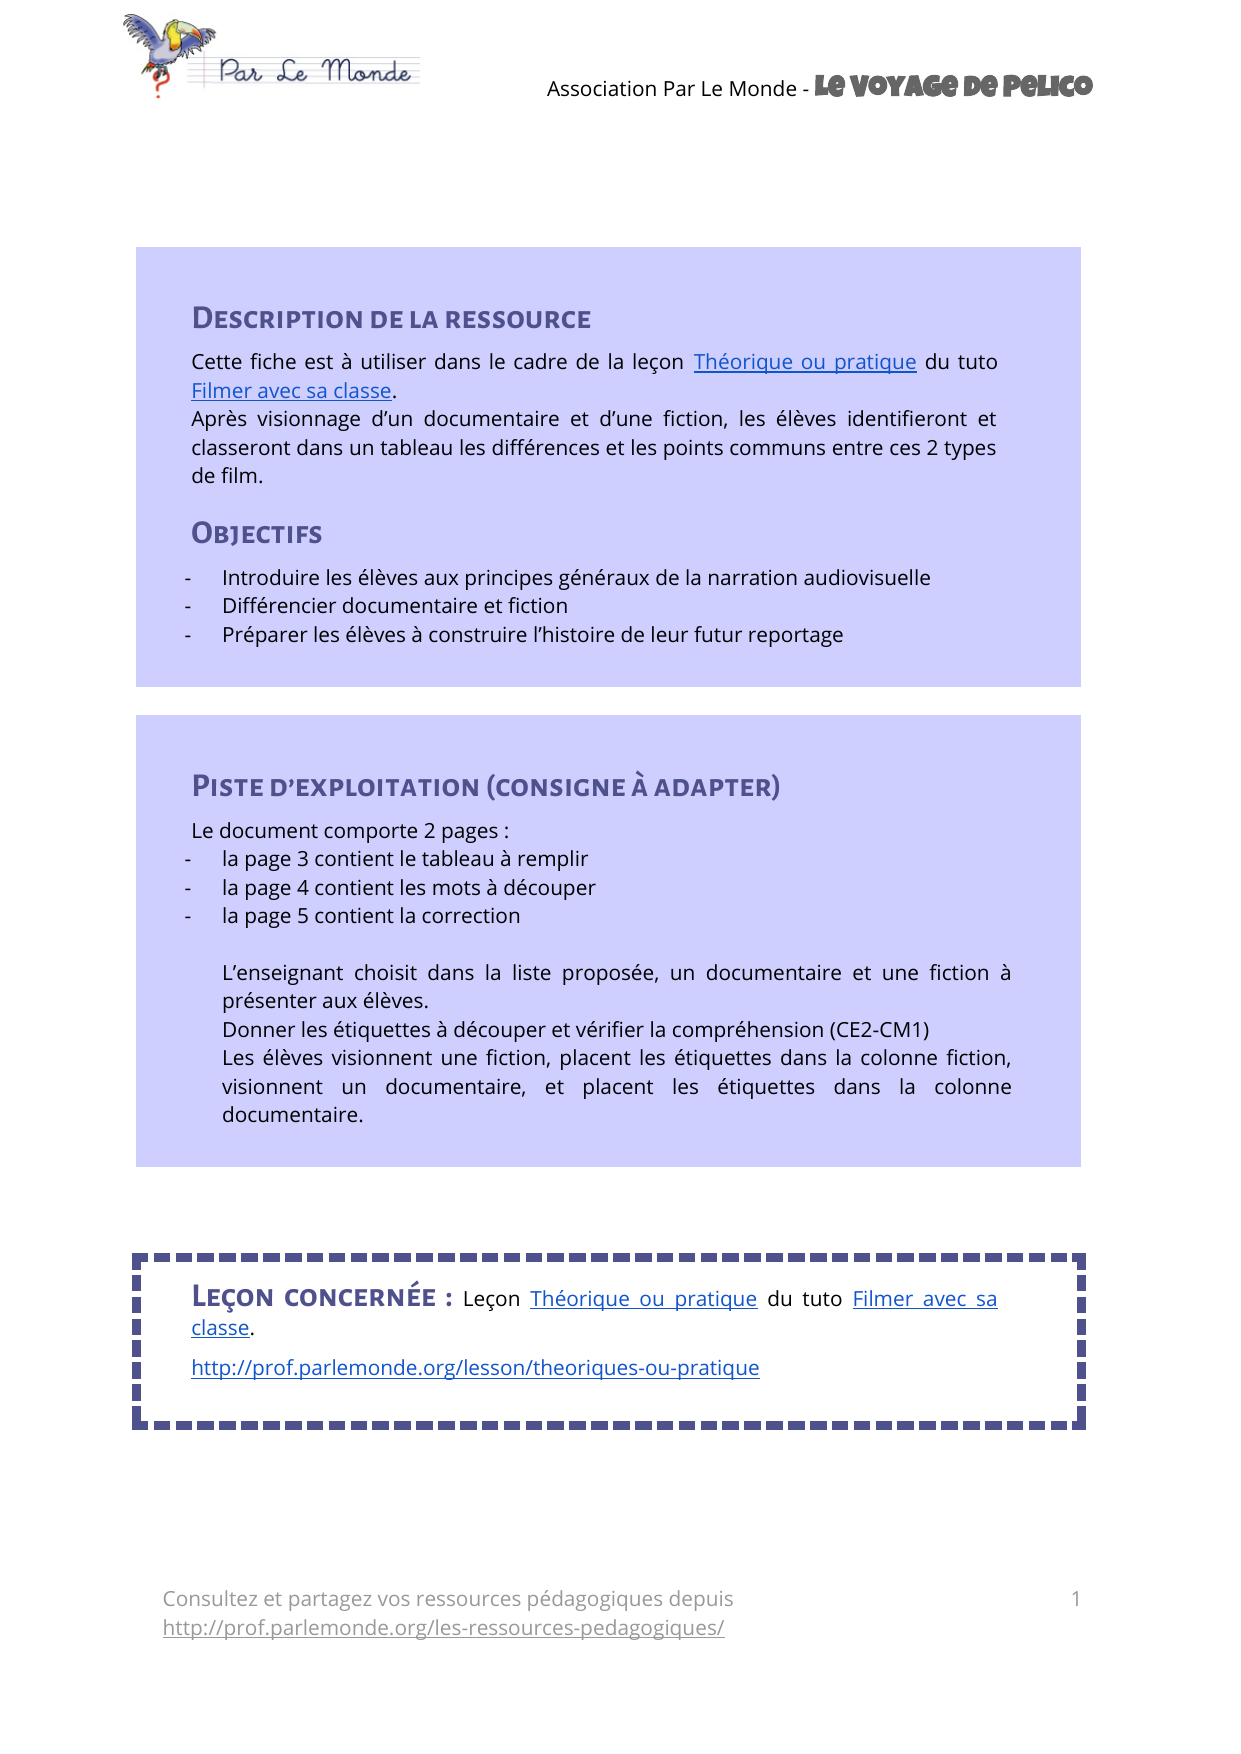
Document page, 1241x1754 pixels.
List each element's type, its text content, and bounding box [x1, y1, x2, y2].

table_header Piste d’exploitation (consigne à adapter) Le document comporte 2 pages : la page 3 contient le tableau à remplir la page 4 contient les mots à découper la page 5 contient la correction L’enseignant choisit dans la liste proposée, un documentaire et une fiction à présenter aux élèves. Donner les étiquettes à découper et vérifier la compréhension (CE2-CM1) Les élèves visionnent une fiction, placent les étiquettes dans la colonne fiction, visionnent un documentaire, et placent les étiquettes dans la colonne documentaire. [136, 715, 1081, 1167]
table_header Description de la ressource Cette fiche est à utiliser dans le cadre de la leçon Théorique ou pratique du tuto Filmer avec sa classe. Après visionnage d’un documentaire et d’une fiction, les élèves identifieront et classeront dans un tableau les différences et les points communs entre ces 2 types de film. Objectifs Introduire les élèves aux principes généraux de la narration audiovisuelle Différencier documentaire et fiction Préparer les élèves à construire l’histoire de leur futur reportage [136, 247, 1081, 687]
picture [121, 12, 425, 101]
table_header Leçon concernée : Leçon Théorique ou pratique du tuto Filmer avec sa classe. http://prof.parlemonde.org/lesson/theoriques-ou-pratique [136, 1253, 1081, 1421]
